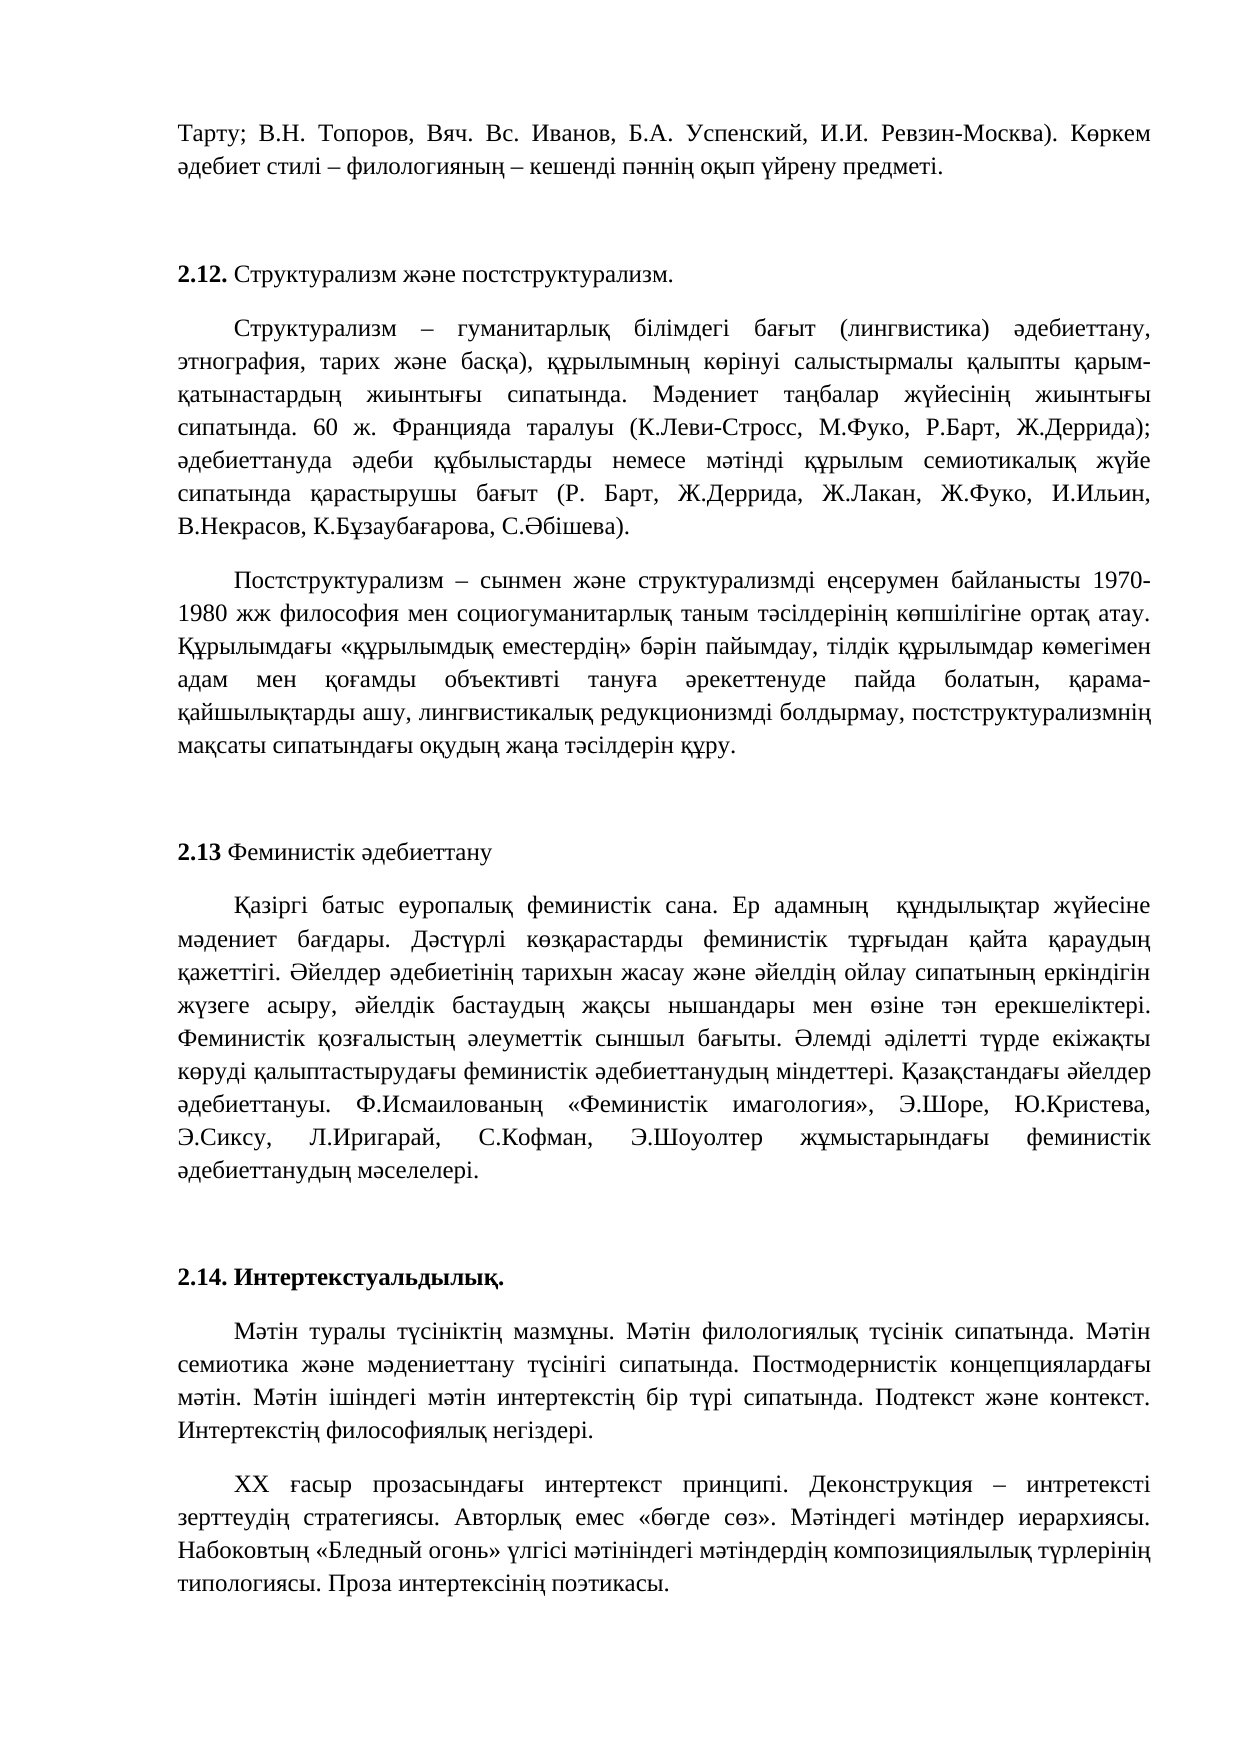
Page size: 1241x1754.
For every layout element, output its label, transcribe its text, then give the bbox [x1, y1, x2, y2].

text 2.13 Феминистік әдебиеттану [177, 837, 1152, 866]
text 2.14. Интертекстуальдылық. [177, 1262, 1152, 1291]
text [177, 118, 1152, 180]
text Қазіргі батыс еуропалық феминистік сана. Ер адамның құндылықтар жүйесіне мәдениет бағдары. Дәстүрлі көзқарастарды феминистік тұрғыдан қайта қараудың қажеттігі. Әйелдер әдебиетінің тарихын жасау және әйелдің ойлау сипатының еркіндігін жүзеге асыру, әйелдік бастаудың жақсы нышандары мен өзіне тән ерекшеліктері. Феминистік қозғалыстың әлеуметтік сыншыл бағыты. Әлемді әділетті түрде екіжақты көруді қалыптастырудағы феминистік әдебиеттанудың міндеттері. Қазақстандағы әйелдер әдебиеттануы. Ф.Исмаилованың «Феминистік имагология», Э.Шоре, Ю.Кристева, Э.Сиксу, Л.Иригарай, С.Кофман, Э.Шоуолтер жұмыстарындағы феминистік әдебиеттанудың мәселелері. [177, 891, 1152, 1183]
text Мәтін туралы түсініктің мазмұны. Мәтін филологиялық түсінік сипатында. Мәтін семиотика және мәдениеттану түсінігі сипатында. Постмодернистік концепциялардағы мәтін. Мәтін ішіндегі мәтін интертекстің бір түрі сипатында. Подтекст және контекст. Интертекстің философиялық негіздері. [177, 1316, 1152, 1444]
text ХХ ғасыр прозасындағы интертекст принципі. Деконструкция – интретексті зерттеудің стратегиясы. Авторлық емес «бөгде сөз». Мәтіндегі мәтіндер иерархиясы. Набоковтың «Бледный огонь» үлгісі мәтініндегі мәтіндердің композициялылық түрлерінің типологиясы. Проза интертексінің поэтикасы. [177, 1469, 1152, 1597]
text Постструктурализм – сынмен және структурализмді еңсерумен байланысты 1970-1980 жж философия мен социогуманитарлық таным тәсілдерінің көпшілігіне ортақ атау. Құрылымдағы «құрылымдық еместердің» бәрін пайымдау, тілдік құрылымдар көмегімен адам мен қоғамды объективті тануға әрекеттенуде пайда болатын, қарама-қайшылықтарды ашу, лингвистикалық редукционизмді болдырмау, постструктурализмнің мақсаты сипатындағы оқудың жаңа тәсілдерін құру. [177, 565, 1152, 758]
text Структурализм – гуманитарлық білімдегі бағыт (лингвистика) әдебиеттану, этнография, тарих және басқа), құрылымның көрінуі салыстырмалы қалыпты қарым-қатынастардың жиынтығы сипатында. Мәдениет таңбалар жүйесінің жиынтығы сипатында. 60 ж. Францияда таралуы (К.Леви-Стросс, М.Фуко, Р.Барт, Ж.Деррида); әдебиеттануда әдеби құбылыстарды немесе мәтінді құрылым семиотикалық жүйе сипатында қарастырушы бағыт (Р. Барт, Ж.Деррида, Ж.Лакан, Ж.Фуко, И.Ильин, В.Некрасов, К.Бұзаубағарова, С.Әбішева). [177, 313, 1152, 539]
text 2.12. Структурализм және постструктурализм. [177, 259, 1152, 288]
